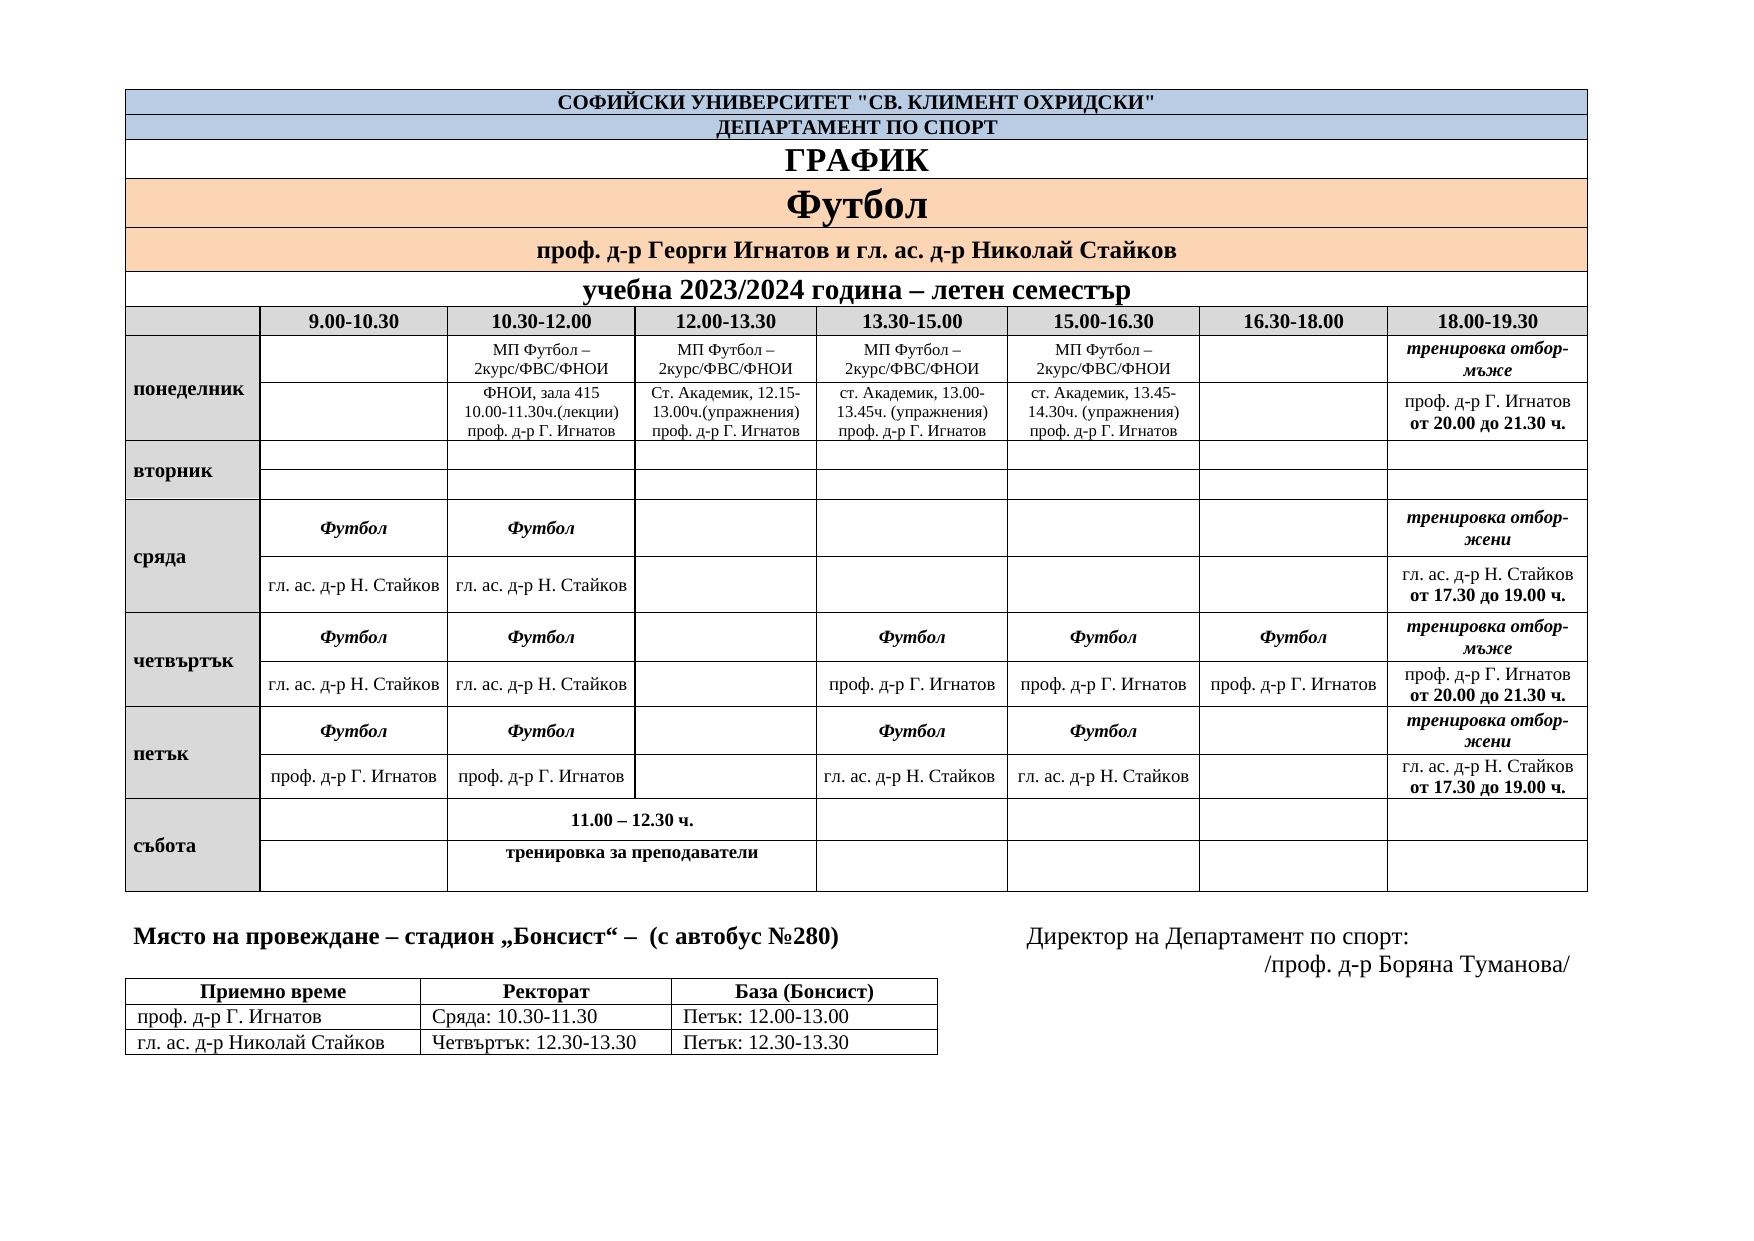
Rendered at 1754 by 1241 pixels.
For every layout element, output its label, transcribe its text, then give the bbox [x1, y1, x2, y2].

table_cell проф. д-р Г. Игнатов [817, 662, 1007, 706]
table_cell ДЕПАРТАМЕНТ ПО СПОРТ [126, 115, 1587, 139]
table_cell [1200, 755, 1387, 798]
table_cell МП Футбол – 2курс/ФВС/ФНОИ [448, 336, 634, 382]
table_cell [261, 336, 447, 382]
table_cell гл. ас. д-р Н. Стайков [817, 755, 1007, 798]
table_cell [817, 557, 1007, 612]
table_cell проф. д-р Г. Игнатов [1008, 662, 1199, 706]
table_cell МП Футбол – 2курс/ФВС/ФНОИ [1008, 336, 1199, 382]
table_cell [817, 470, 1007, 498]
table_cell 10.30-12.00 [448, 307, 634, 335]
table_cell Футбол [261, 707, 447, 753]
table_cell Футбол [1008, 613, 1199, 661]
table_cell [1200, 841, 1387, 891]
table_cell [817, 799, 1007, 840]
table_cell [1200, 799, 1387, 840]
table_cell [636, 755, 816, 798]
table_cell гл. ас. д-р Н. Стайков [448, 662, 634, 706]
table_cell ГРАФИК [126, 140, 1587, 178]
table_cell 9.00-10.30 [261, 307, 447, 335]
table_cell [1388, 841, 1587, 891]
table_cell [1008, 500, 1199, 556]
table_cell [1200, 441, 1387, 469]
table_cell гл. ас. д-р Н. Стайков от 17.30 до 19.00 ч. [1388, 755, 1587, 798]
table_cell петък [126, 707, 259, 798]
table_cell вторник [126, 441, 259, 498]
table_cell [1008, 799, 1199, 840]
table_cell гл. ас. д-р Н. Стайков [1008, 755, 1199, 798]
table_cell Ст. Академик, 12.15-13.00ч.(упражнения) проф. д-р Г. Игнатов [636, 383, 816, 440]
table_cell Футбол [126, 179, 1587, 227]
table_cell [817, 441, 1007, 469]
table_cell Футбол [448, 500, 634, 556]
table_cell проф. д-р Г. Игнатов [1200, 662, 1387, 706]
table_cell [1008, 557, 1199, 612]
table_cell 11.00 – 12.30 ч. [448, 799, 816, 840]
table_cell понеделник [126, 336, 259, 440]
table_cell [817, 500, 1007, 556]
table_cell тренировка отбор-жени [1388, 500, 1587, 556]
table_cell [636, 557, 816, 612]
table_cell ФНОИ, зала 415 10.00-11.30ч.(лекции) проф. д-р Г. Игнатов [448, 383, 634, 440]
table_cell тренировка отбор-жени [1388, 707, 1587, 753]
table_cell МП Футбол – 2курс/ФВС/ФНОИ [636, 336, 816, 382]
table_cell проф. д-р Г. Игнатов от 20.00 до 21.30 ч. [1388, 383, 1587, 440]
table_cell [636, 613, 816, 661]
table_cell [261, 441, 447, 469]
table_cell Футбол [448, 613, 634, 661]
table_cell ст. Академик, 13.00-13.45ч. (упражнения) проф. д-р Г. Игнатов [817, 383, 1007, 440]
table_cell проф. д-р Г. Игнатов [448, 755, 634, 798]
table_cell тренировка за преподаватели [448, 841, 816, 891]
table_cell гл. ас. д-р Н. Стайков от 17.30 до 19.00 ч. [1388, 557, 1587, 612]
table_cell четвъртък [126, 613, 259, 706]
table_cell [636, 470, 816, 498]
table_cell 18.00-19.30 [1388, 307, 1587, 335]
table_cell [1388, 799, 1587, 840]
table_cell [1200, 500, 1387, 556]
table_cell 16.30-18.00 [1200, 307, 1387, 335]
table_cell проф. д-р Георги Игнатов и гл. ас. д-р Николай Стайков [126, 228, 1587, 271]
table_cell [636, 707, 816, 753]
table_cell Футбол [261, 613, 447, 661]
table_cell [1200, 707, 1387, 753]
table_cell Футбол [261, 500, 447, 556]
table_cell [817, 841, 1007, 891]
table_cell [126, 307, 259, 335]
table_cell [636, 500, 816, 556]
table_cell [448, 470, 634, 498]
table_cell [448, 441, 634, 469]
table_cell 13.30-15.00 [817, 307, 1007, 335]
table_cell [1008, 470, 1199, 498]
table_cell [1008, 441, 1199, 469]
table_cell ст. Академик, 13.45-14.30ч. (упражнения) проф. д-р Г. Игнатов [1008, 383, 1199, 440]
table_cell учебна 2023/2024 година – летен семестър [126, 272, 1587, 306]
table_cell [261, 799, 447, 840]
table_cell тренировка отбор-мъже [1388, 336, 1587, 382]
table_cell 12.00-13.30 [636, 307, 816, 335]
table_cell Място на провеждане – стадион „Бонсист“ – (с автобус №280) Директор на Департамент по спорт: /проф. д-р Боряна Туманова/ [126, 892, 1588, 1055]
table_cell [636, 662, 816, 706]
table_cell гл. ас. д-р Н. Стайков [261, 662, 447, 706]
table_cell [1200, 383, 1387, 440]
table_cell 15.00-16.30 [1008, 307, 1199, 335]
table_cell [261, 841, 447, 891]
table_cell Футбол [1008, 707, 1199, 753]
table_cell Футбол [448, 707, 634, 753]
table_cell [1388, 441, 1587, 469]
table_header СОФИЙСКИ УНИВЕРСИТЕТ "СВ. КЛИМЕНТ ОХРИДСКИ" [126, 90, 1587, 114]
table_cell [1200, 557, 1387, 612]
table_cell тренировка отбор-мъже [1388, 613, 1587, 661]
table_cell [1008, 841, 1199, 891]
table_cell МП Футбол – 2курс/ФВС/ФНОИ [817, 336, 1007, 382]
table_cell [1200, 336, 1387, 382]
table_cell [1200, 470, 1387, 498]
table_cell проф. д-р Г. Игнатов от 20.00 до 21.30 ч. [1388, 662, 1587, 706]
table_cell Футбол [817, 707, 1007, 753]
table_cell проф. д-р Г. Игнатов [261, 755, 447, 798]
table_cell гл. ас. д-р Н. Стайков [261, 557, 447, 612]
table_cell [636, 441, 816, 469]
table_cell Футбол [817, 613, 1007, 661]
table_cell [1388, 470, 1587, 498]
table_cell гл. ас. д-р Н. Стайков [448, 557, 634, 612]
table_cell [261, 383, 447, 440]
table_cell [261, 470, 447, 498]
table_cell Футбол [1200, 613, 1387, 661]
table_cell сряда [126, 500, 259, 612]
table_cell събота [126, 799, 259, 891]
